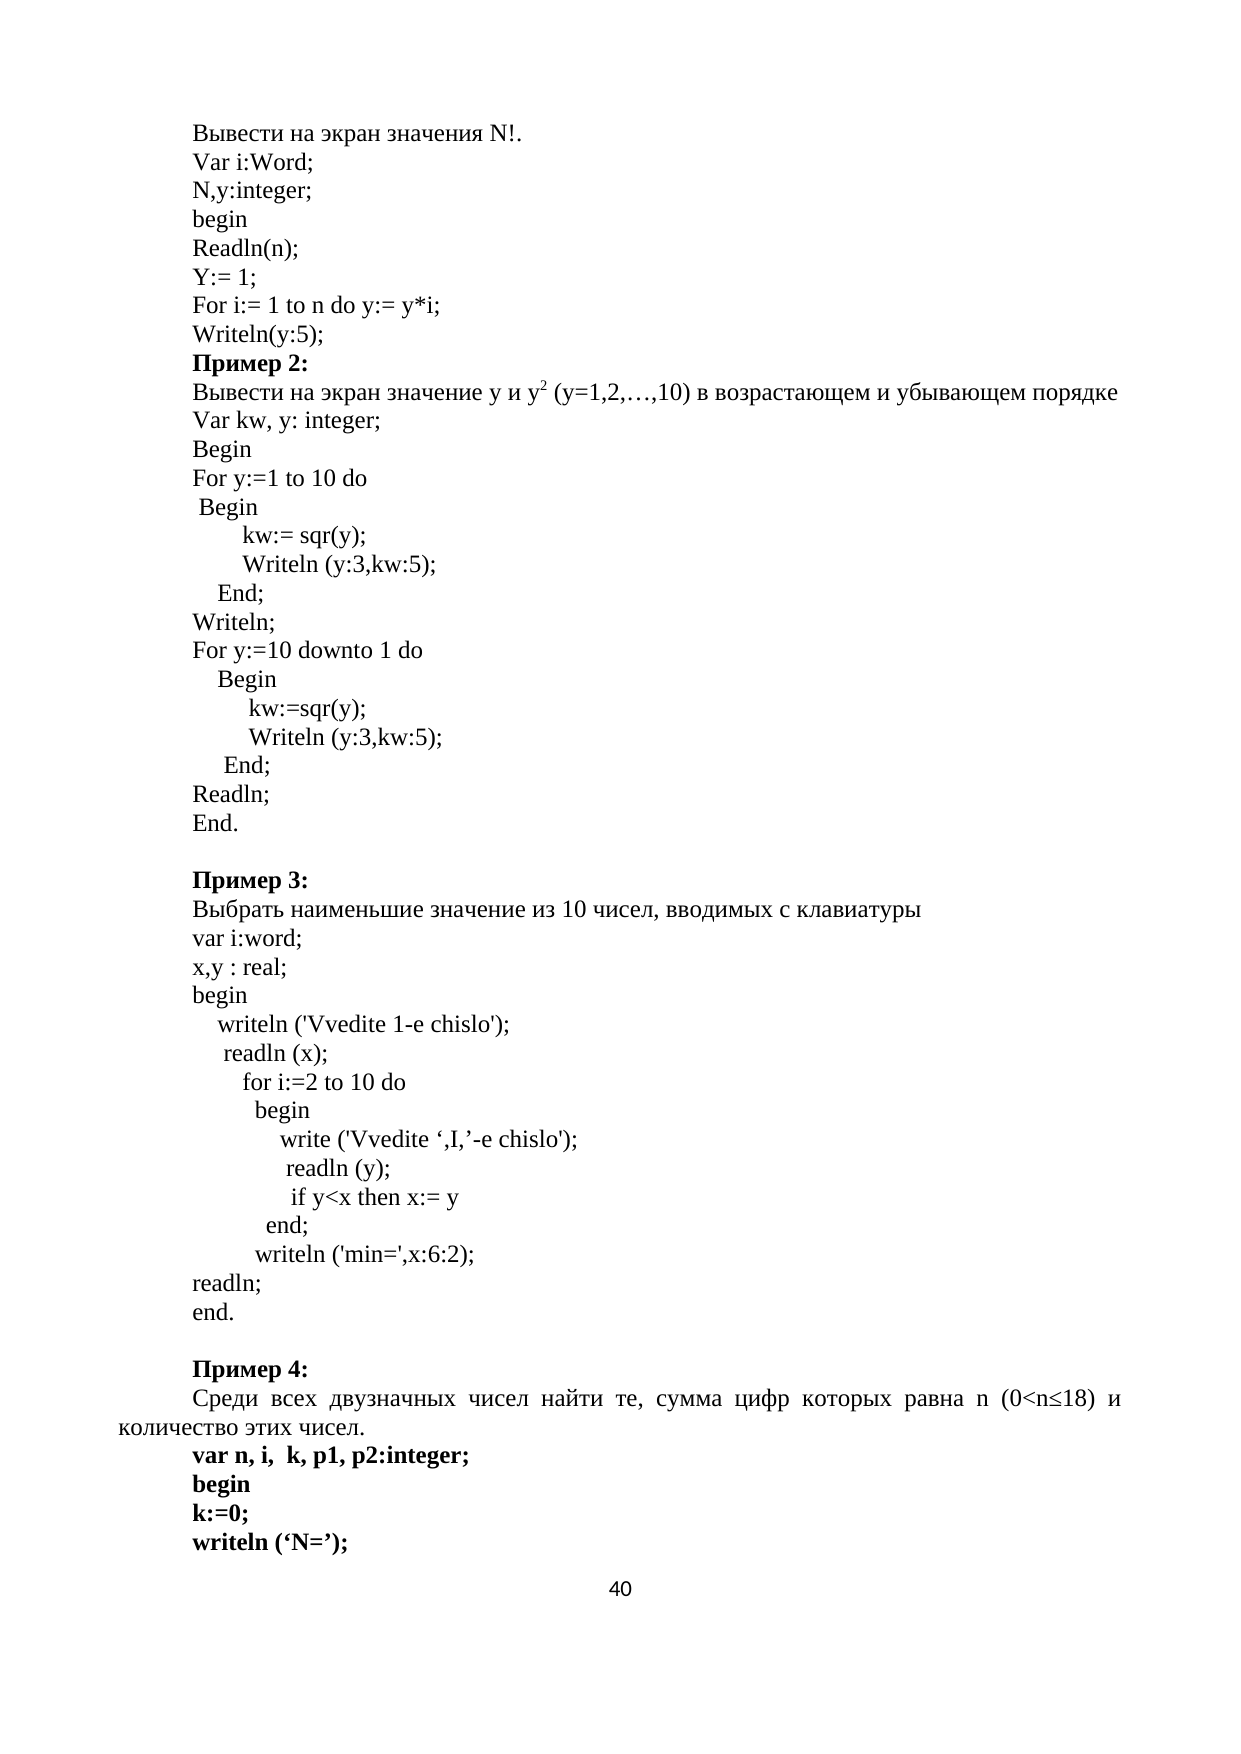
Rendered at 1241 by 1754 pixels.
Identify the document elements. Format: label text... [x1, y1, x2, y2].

text Вывести на экран значения N!. [118, 118, 1122, 147]
text begin [118, 981, 1122, 1009]
text if y<x then x:= y [118, 1182, 1122, 1211]
text Пример 3: [118, 866, 1122, 894]
text Вывести на экран значение y и y2 (y=1,2,…,10) в возрастающем и убывающем порядке [118, 377, 1122, 406]
text var i:word; [118, 923, 1122, 952]
text writeln ('Vvedite 1-e chislo'); [118, 1009, 1122, 1038]
text x,y : real; [118, 952, 1122, 981]
text writeln ('min=',x:6:2); [118, 1239, 1122, 1268]
text Readln; [118, 779, 1122, 808]
text kw:=sqr(y); [118, 693, 1122, 722]
text Среди всех двузначных чисел найти те, сумма цифр которых равна n (0<n≤18) и количество этих чисел. [118, 1383, 1122, 1441]
text readln (x); [118, 1038, 1122, 1067]
text readln; [118, 1268, 1122, 1297]
text Writeln(y:5); [118, 319, 1122, 348]
text End; [118, 578, 1122, 607]
text end; [118, 1211, 1122, 1239]
text N,y:integer; [118, 176, 1122, 204]
text Begin [118, 434, 1122, 463]
text Выбрать наименьшие значение из 10 чисел, вводимых с клавиатуры [118, 894, 1122, 923]
text Writeln (y:3,kw:5); [118, 722, 1122, 751]
text for i:=2 to 10 do [118, 1067, 1122, 1096]
text Begin [118, 664, 1122, 693]
text Begin [118, 492, 1122, 521]
text readln (y); [118, 1153, 1122, 1182]
text End; [118, 751, 1122, 779]
text Var i:Word; [118, 147, 1122, 176]
text end. [118, 1297, 1122, 1326]
text begin [118, 1096, 1122, 1124]
text End. [118, 808, 1122, 837]
text Y:= 1; [118, 262, 1122, 291]
text For y:=1 to 10 do [118, 463, 1122, 492]
text Writeln (y:3,kw:5); [118, 549, 1122, 578]
text For i:= 1 to n do y:= y*i; [118, 291, 1122, 319]
text k:=0; [118, 1498, 1122, 1527]
text Пример 4: [118, 1354, 1122, 1383]
text write ('Vvedite ‘,I,’-e chislo'); [118, 1124, 1122, 1153]
text For y:=10 downto 1 do [118, 636, 1122, 664]
text var n, i, k, p1, p2:integer; [118, 1441, 1122, 1469]
text begin [118, 1469, 1122, 1498]
text begin [118, 204, 1122, 233]
text writeln (‘N=’); [118, 1527, 1122, 1556]
text Var kw, y: integer; [118, 406, 1122, 434]
text Readln(n); [118, 233, 1122, 262]
text kw:= sqr(y); [118, 521, 1122, 549]
text Пример 2: [118, 348, 1122, 377]
text Writeln; [118, 607, 1122, 636]
